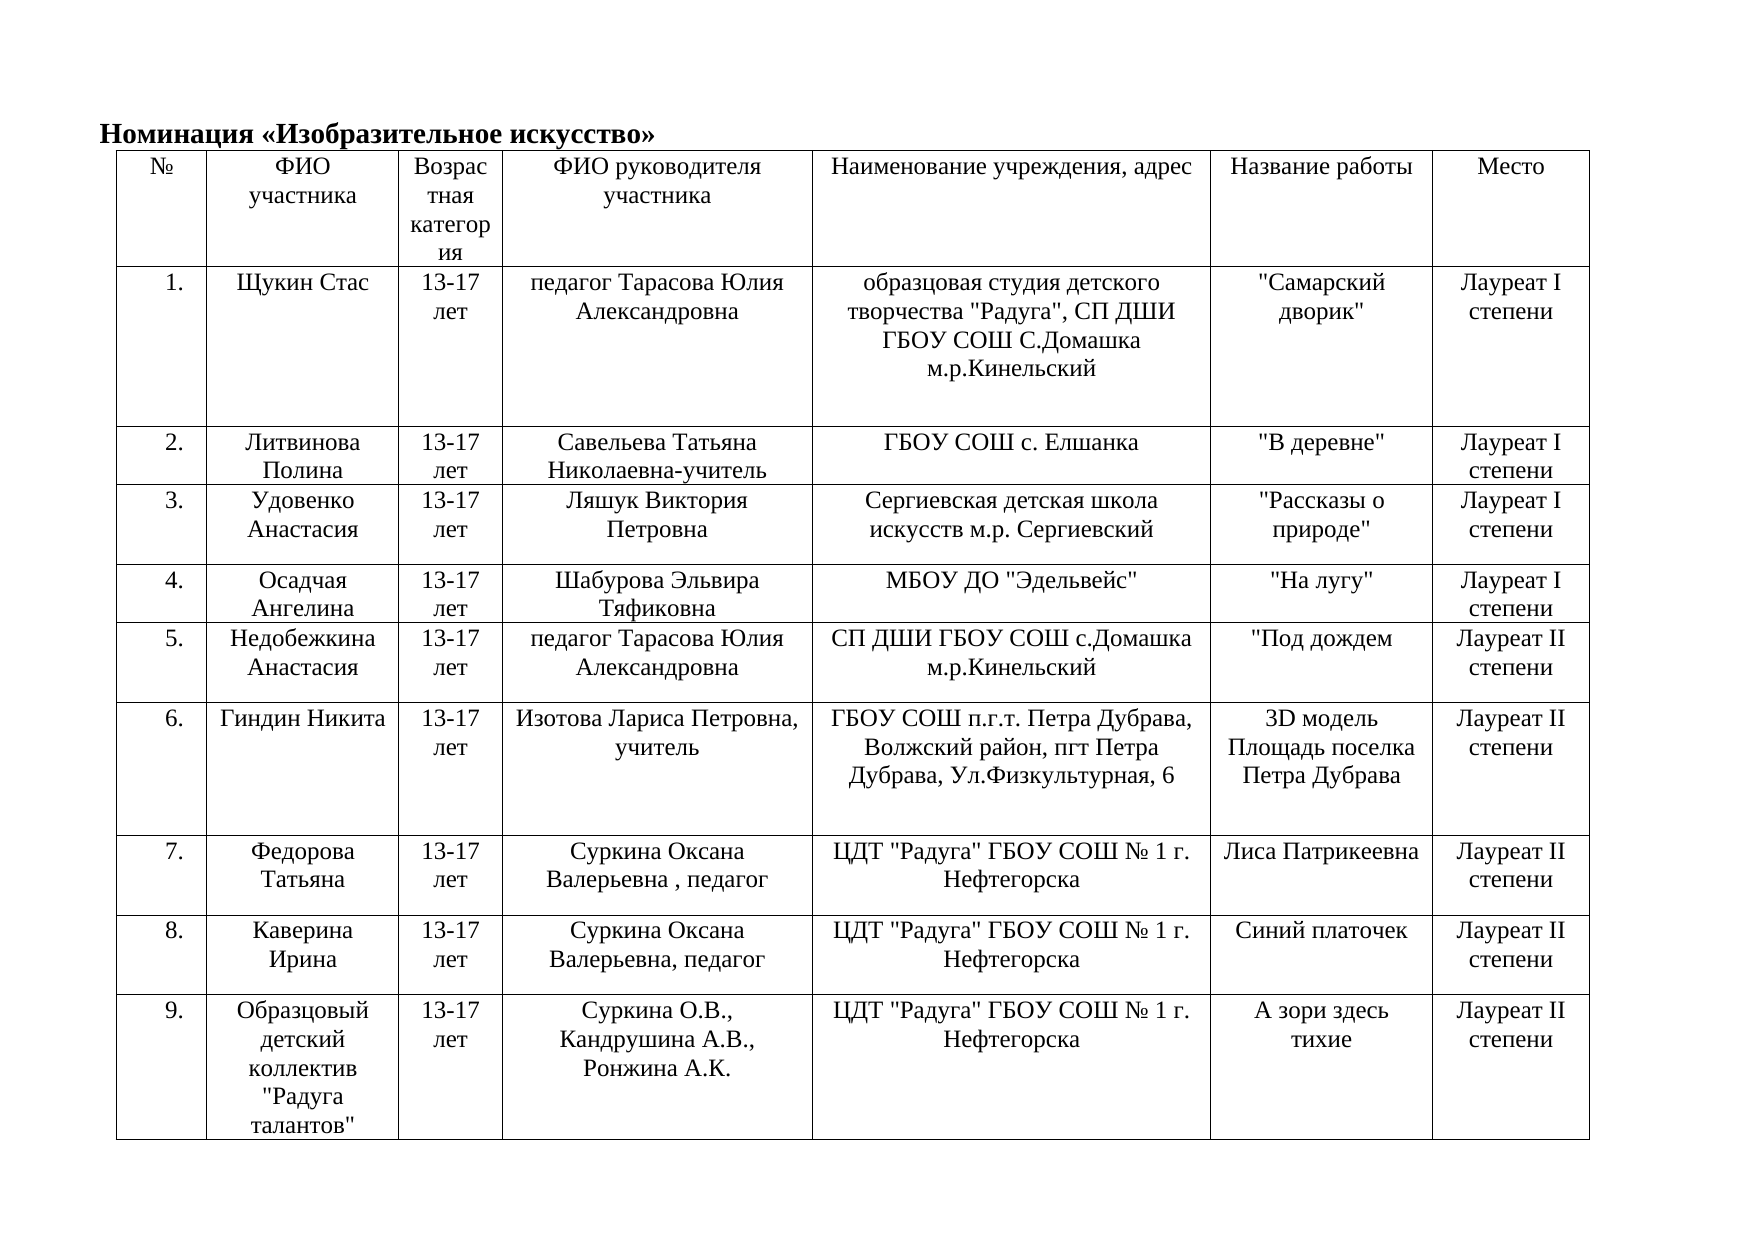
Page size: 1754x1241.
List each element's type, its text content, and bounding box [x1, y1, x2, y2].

table_cell [117, 623, 206, 702]
table_cell ГБОУ СОШ с. Елшанка [813, 427, 1210, 484]
table_cell [117, 565, 206, 622]
text Номинация «Изобразительное искусство» [99, 117, 1636, 150]
table_cell ЦДТ "Радуга" ГБОУ СОШ № 1 г. Нефтегорска [813, 995, 1210, 1139]
table_cell СП ДШИ ГБОУ СОШ с.Домашка м.р.Кинельский [813, 623, 1210, 702]
table_cell Лауреат I степени [1433, 485, 1589, 564]
table_cell "Самарский дворик" [1211, 267, 1432, 426]
table_header № [117, 151, 206, 266]
table_cell "Под дождем [1211, 623, 1432, 702]
table_cell Изотова Лариса Петровна, учитель [503, 703, 812, 835]
table_cell ЦДТ "Радуга" ГБОУ СОШ № 1 г. Нефтегорска [813, 916, 1210, 994]
table_cell Удовенко Анастасия [207, 485, 398, 564]
table_cell педагог Тарасова Юлия Александровна [503, 623, 812, 702]
table_cell 13-17 лет [399, 485, 502, 564]
table_cell [117, 836, 206, 914]
table_cell Гиндин Никита [207, 703, 398, 835]
table_header Название работы [1211, 151, 1432, 266]
table_cell Лауреат II степени [1433, 623, 1589, 702]
table_cell Недобежкина Анастасия [207, 623, 398, 702]
table_cell ГБОУ СОШ п.г.т. Петра Дубрава, Волжский район, пгт Петра Дубрава, Ул.Физкультурная, 6 [813, 703, 1210, 835]
table_cell [117, 916, 206, 994]
table_cell [117, 703, 206, 835]
table_cell образцовая студия детского творчества "Радуга", СП ДШИ ГБОУ СОШ С.Домашка м.р.Кинельский [813, 267, 1210, 426]
table_header Наименование учреждения, адрес [813, 151, 1210, 266]
table_cell Суркина Оксана Валерьевна , педагог [503, 836, 812, 914]
table_cell Суркина О.В., Кандрушина А.В., Ронжина А.К. [503, 995, 812, 1139]
table_cell [117, 427, 206, 484]
table_cell Ляшук Виктория Петровна [503, 485, 812, 564]
table_cell 13-17 лет [399, 836, 502, 914]
table_header ФИО руководителя участника [503, 151, 812, 266]
table_cell 13-17 лет [399, 703, 502, 835]
table_header ФИО участника [207, 151, 398, 266]
table_cell 13-17 лет [399, 916, 502, 994]
table_cell Сергиевская детская школа искусств м.р. Сергиевский [813, 485, 1210, 564]
table_cell Лауреат II степени [1433, 995, 1589, 1139]
table_cell А зори здесь тихие [1211, 995, 1432, 1139]
table_cell 13-17 лет [399, 995, 502, 1139]
table_cell Литвинова Полина [207, 427, 398, 484]
table_cell 13-17 лет [399, 565, 502, 622]
table_header Место [1433, 151, 1589, 266]
table_cell Федорова Татьяна [207, 836, 398, 914]
table_cell [117, 267, 206, 426]
table_cell ЦДТ "Радуга" ГБОУ СОШ № 1 г. Нефтегорска [813, 836, 1210, 914]
table_cell 13-17 лет [399, 623, 502, 702]
table_cell Савельева Татьяна Николаевна-учитель [503, 427, 812, 484]
table_cell [117, 995, 206, 1139]
table_cell Лауреат I степени [1433, 267, 1589, 426]
table_cell 3D модель Площадь поселка Петра Дубрава [1211, 703, 1432, 835]
table_cell Синий платочек [1211, 916, 1432, 994]
table_cell "На лугу" [1211, 565, 1432, 622]
table_cell "Рассказы о природе" [1211, 485, 1432, 564]
table_cell Лауреат II степени [1433, 916, 1589, 994]
table_cell Лиса Патрикеевна [1211, 836, 1432, 914]
table_cell Лауреат II степени [1433, 703, 1589, 835]
table_cell педагог Тарасова Юлия Александровна [503, 267, 812, 426]
table_cell Лауреат I степени [1433, 427, 1589, 484]
table_cell Шабурова Эльвира Тяфиковна [503, 565, 812, 622]
table_cell Каверина Ирина [207, 916, 398, 994]
table_cell 13-17 лет [399, 427, 502, 484]
table_cell Лауреат II степени [1433, 836, 1589, 914]
table_cell 13-17 лет [399, 267, 502, 426]
table_cell Осадчая Ангелина [207, 565, 398, 622]
table_cell Суркина Оксана Валерьевна, педагог [503, 916, 812, 994]
table_cell Образцовый детский коллектив "Радуга талантов" [207, 995, 398, 1139]
table_cell МБОУ ДО "Эдельвейс" [813, 565, 1210, 622]
table_cell Лауреат I степени [1433, 565, 1589, 622]
table_cell "В деревне" [1211, 427, 1432, 484]
table_header Возрастная категория [399, 151, 502, 266]
table_cell [117, 485, 206, 564]
table_cell Щукин Стас [207, 267, 398, 426]
